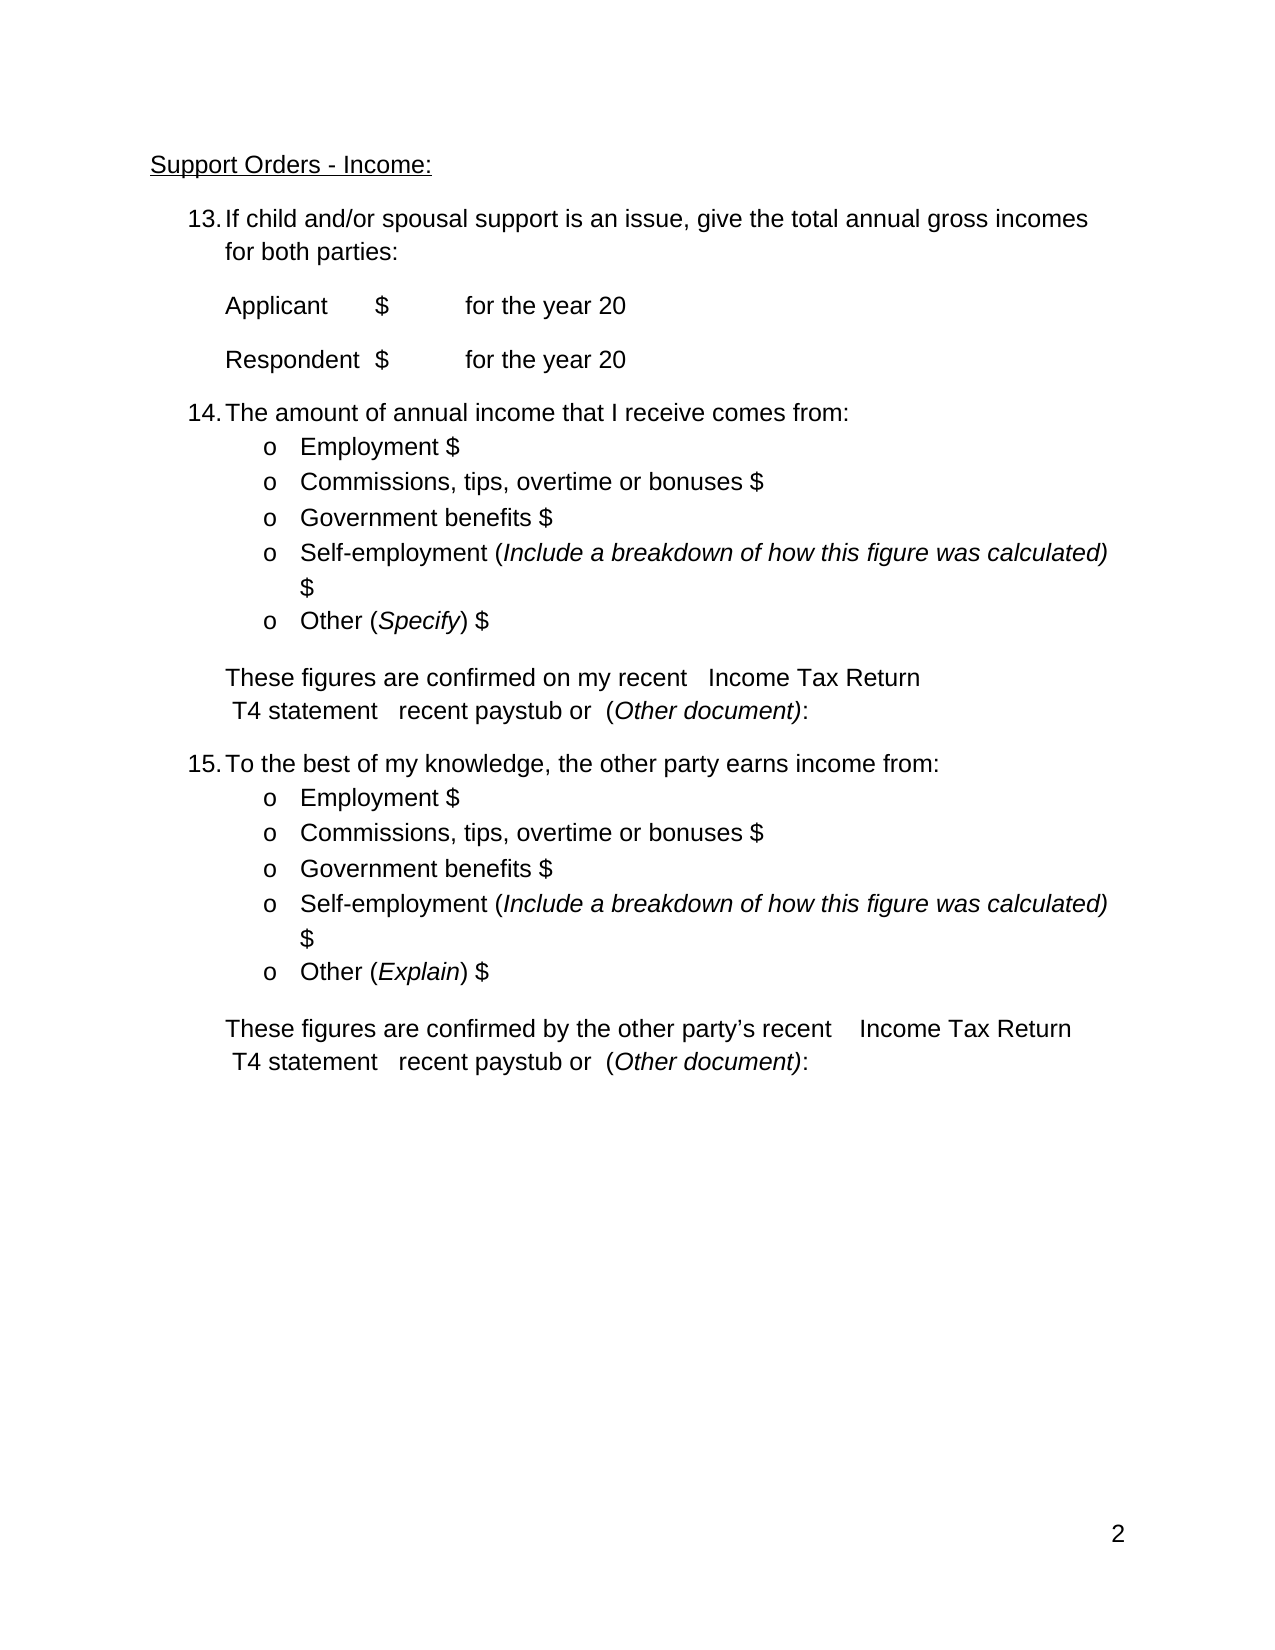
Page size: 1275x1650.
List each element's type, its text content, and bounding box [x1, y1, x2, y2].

list Employment $ [262, 782, 1125, 813]
list Commissions, tips, overtime or bonuses $ [262, 467, 1125, 498]
text Respondent $ for the year 20 [225, 344, 1125, 373]
list If child and/or spousal support is an issue, give the total annual gross incomes for both parties: [187, 204, 1125, 266]
text Support Orders - Income: [150, 150, 1125, 179]
list Government benefits $ [262, 853, 1125, 884]
text Applicant $ for the year 20 [225, 291, 1125, 319]
list To the best of my knowledge, the other party earns income from: [187, 749, 1125, 778]
text These figures are confirmed by the other party’s recent Income Tax Return T4 statement recent paystub or (Other document): [225, 1014, 1125, 1108]
list Other (Explain) $ [262, 957, 1125, 988]
list Commissions, tips, overtime or bonuses $ [262, 818, 1125, 849]
list Government benefits $ [262, 502, 1125, 533]
list Self-employment (Include a breakdown of how this figure was calculated) $ [262, 538, 1125, 602]
list Other (Specify) $ [262, 606, 1125, 637]
list The amount of annual income that I receive comes from: [187, 398, 1125, 427]
list Self-employment (Include a breakdown of how this figure was calculated) $ [262, 889, 1125, 953]
list Employment $ [262, 431, 1125, 462]
text These figures are confirmed on my recent Income Tax Return T4 statement recent paystub or (Other document): [225, 663, 1125, 724]
